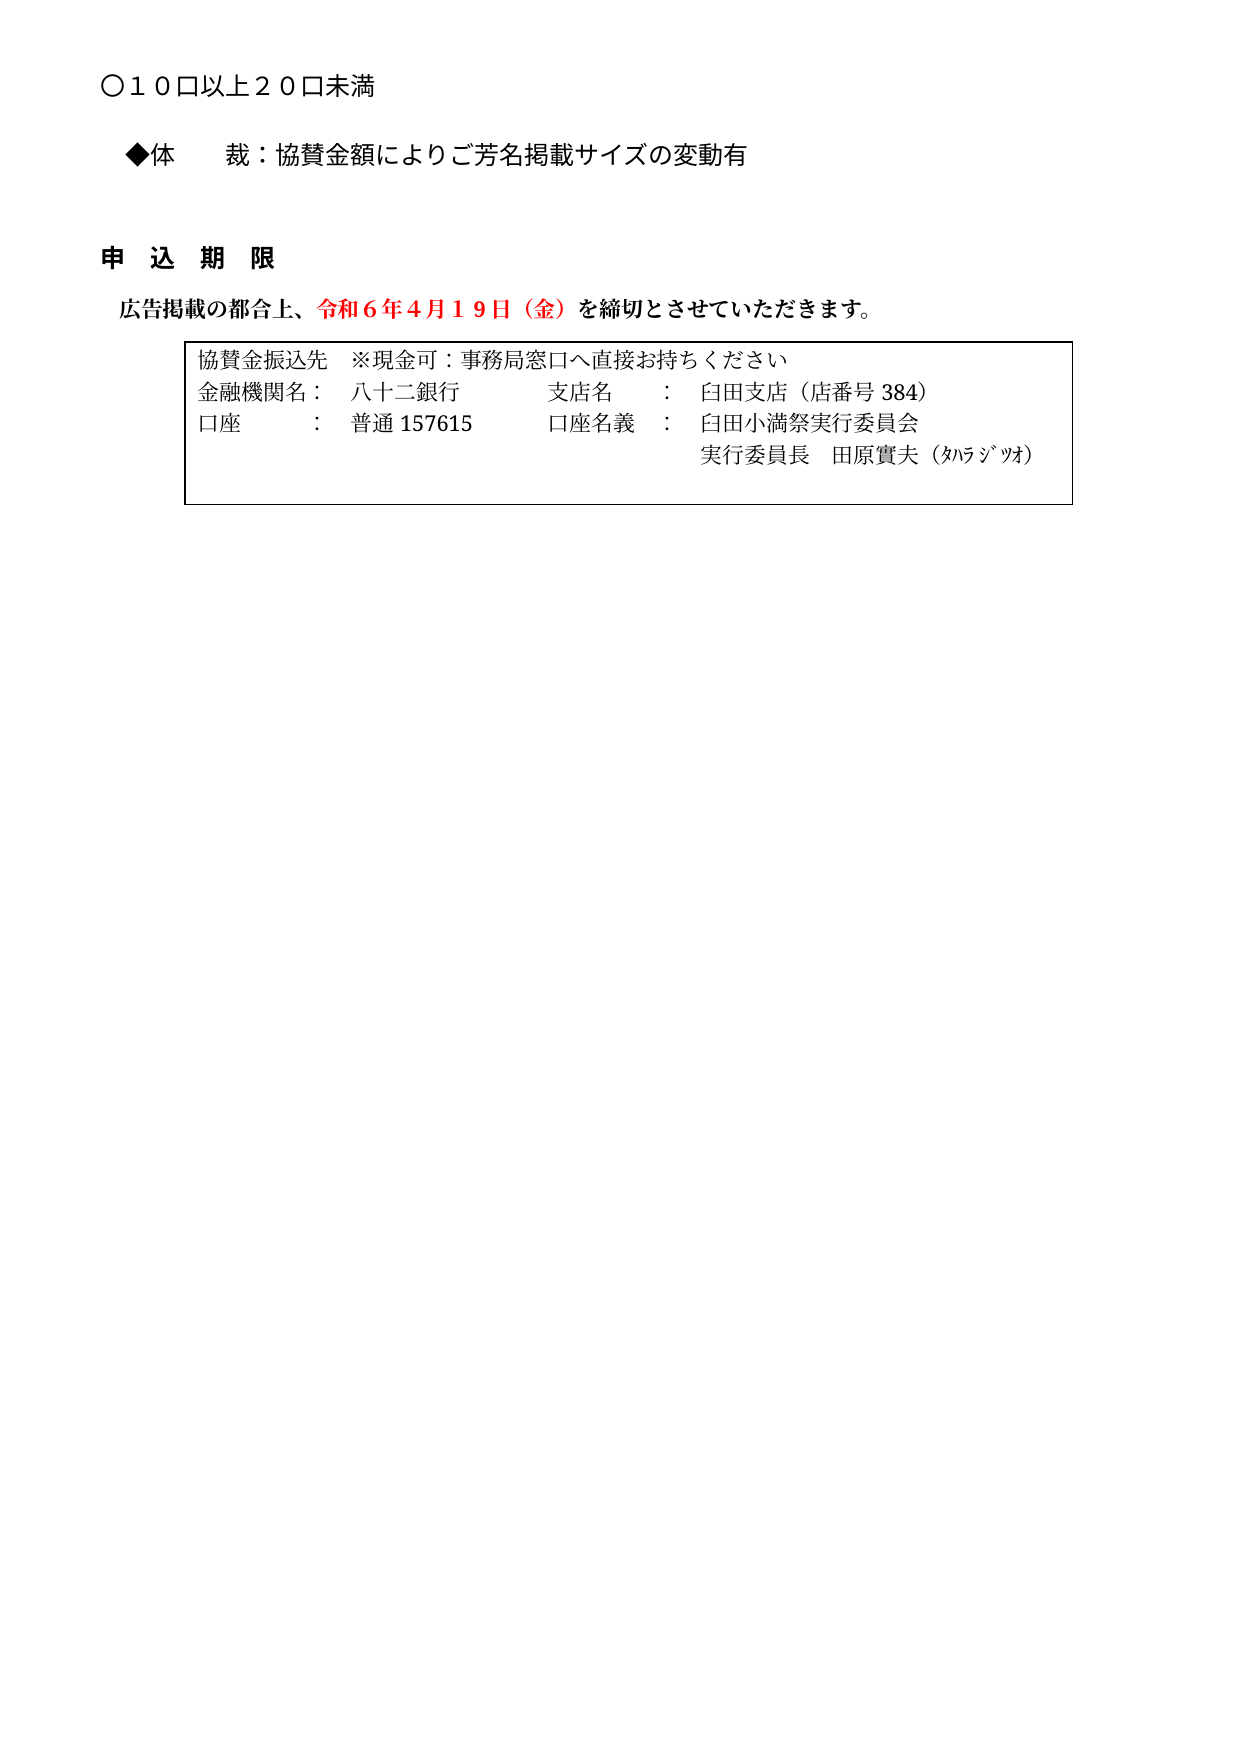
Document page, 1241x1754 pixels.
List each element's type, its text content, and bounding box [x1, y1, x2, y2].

text 〇１０口以上２０口未満 [75, 51, 1165, 119]
text ◆体 裁：協賛金額によりご芳名掲載サイズの変動有 [75, 119, 1165, 188]
text 広告掲載の都合上、令和６年４月１9日（金）を締切とさせていただきます。 [75, 291, 1165, 326]
text 申 込 期 限 [75, 222, 1165, 291]
